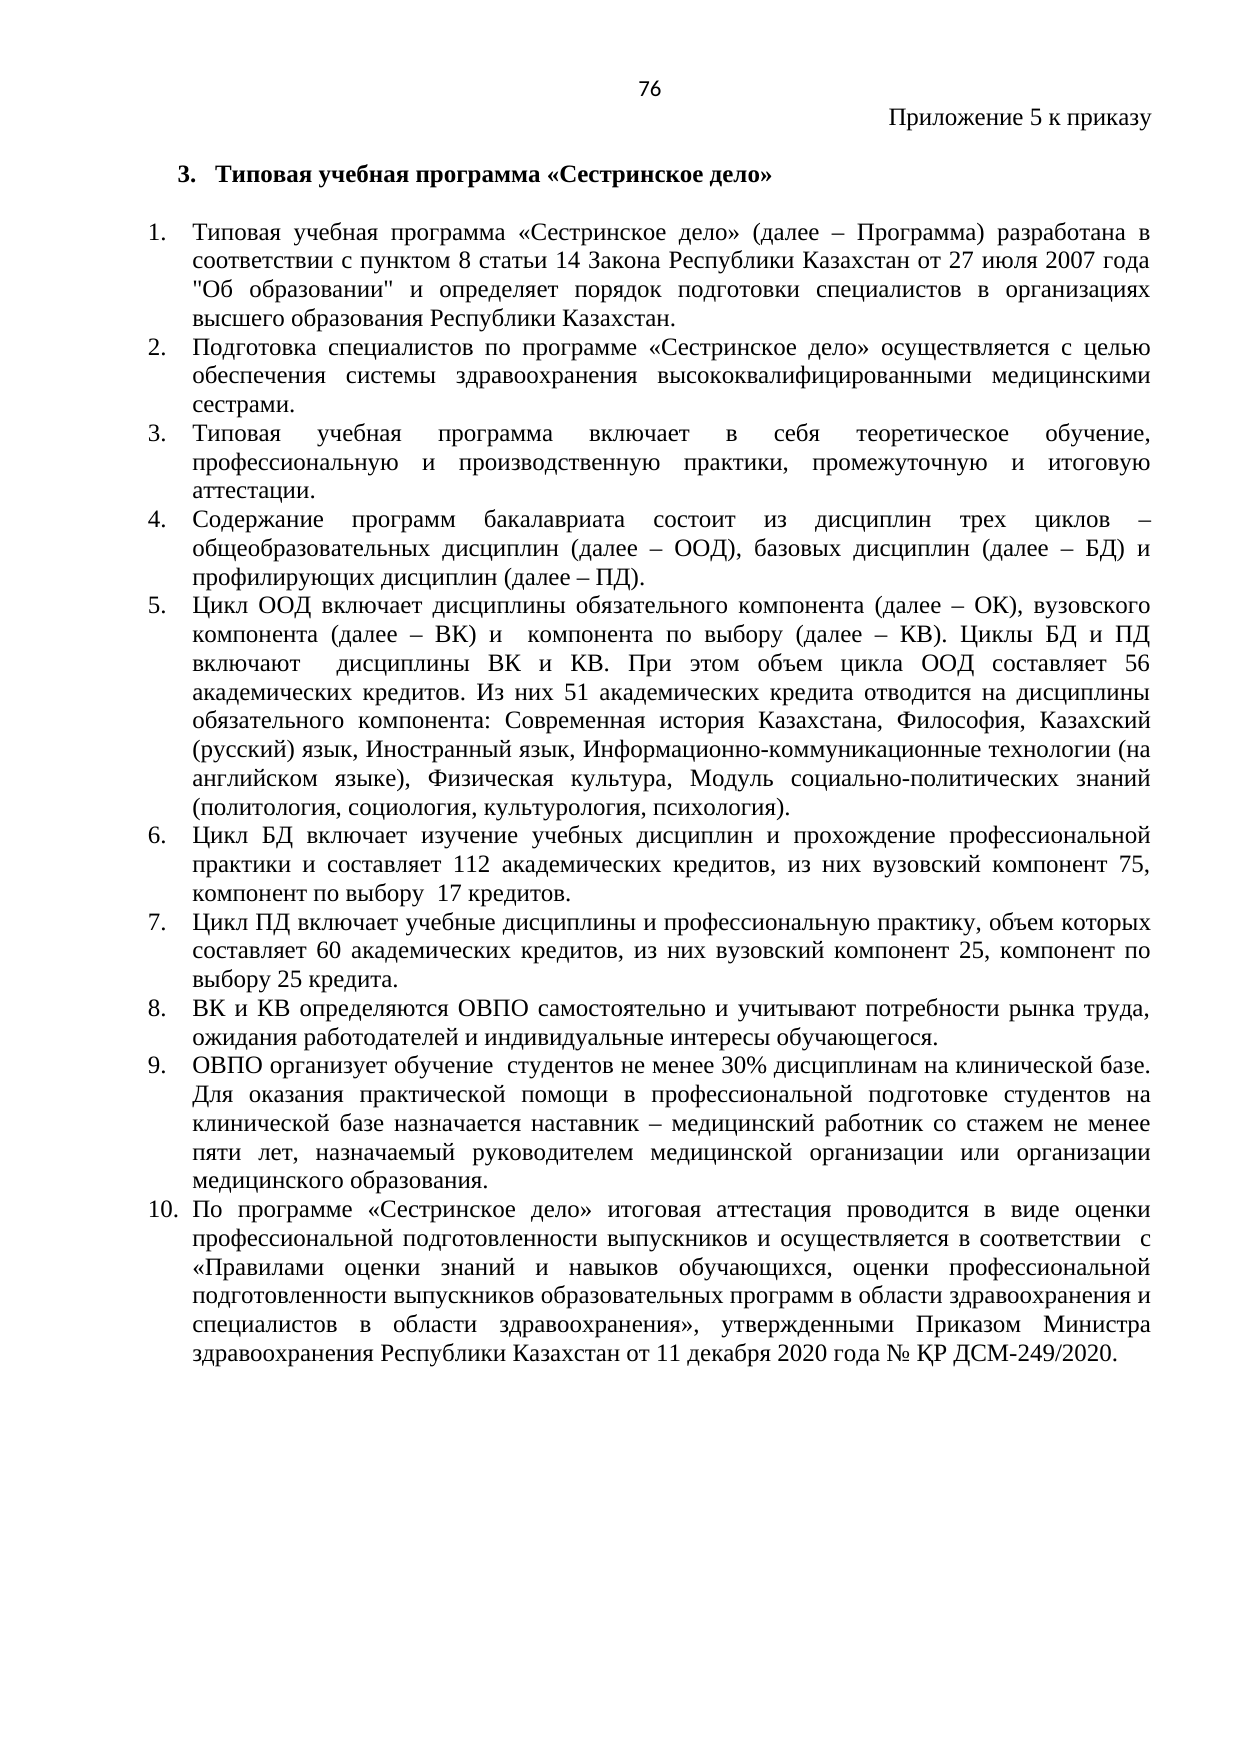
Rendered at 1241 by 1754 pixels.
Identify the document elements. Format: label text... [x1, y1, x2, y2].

subtitle Типовая учебная программа «Сестринское дело» [177, 159, 1152, 188]
list Подготовка специалистов по программе «Сестринское дело» осуществляется с целью обеспечения системы здравоохранения высококвалифицированными медицинскими сестрами. [148, 332, 1152, 418]
list Цикл ПД включает учебные дисциплины и профессиональную практику, объем которых составляет 60 академических кредитов, из них вузовский компонент 25, компонент по выбору 25 кредита. [148, 907, 1152, 993]
list Цикл БД включает изучение учебных дисциплин и прохождение профессиональной практики и составляет 112 академических кредитов, из них вузовский компонент 75, компонент по выбору 17 кредитов. [148, 821, 1152, 907]
list Типовая учебная программа «Сестринское дело» (далее – Программа) разработана в соответствии с пунктом 8 статьи 14 Закона Республики Казахстан от 27 июля 2007 года "Об образовании" и определяет порядок подготовки специалистов в организациях высшего образования Республики Казахстан. [148, 217, 1152, 332]
list Содержание программ бакалавриата состоит из дисциплин трех циклов – общеобразовательных дисциплин (далее – ООД), базовых дисциплин (далее – БД) и профилирующих дисциплин (далее – ПД). [148, 504, 1152, 591]
subtitle Приложение 5 к приказу [148, 102, 1152, 131]
list Цикл ООД включает дисциплины обязательного компонента (далее – ОК), вузовского компонента (далее – ВК) и компонента по выбору (далее – КВ). Циклы БД и ПД включают дисциплины ВК и КВ. При этом объем цикла ООД составляет 56 академических кредитов. Из них 51 академических кредита отводится на дисциплины обязательного компонента: Современная история Казахстана, Философия, Казахский (русский) язык, Иностранный язык, Информационно-коммуникационные технологии (на английском языке), Физическая культура, Модуль социально-политических знаний (политология, социология, культурология, психология). [148, 591, 1152, 821]
list Типовая учебная программа включает в себя теоретическое обучение, профессиональную и производственную практики, промежуточную и итоговую аттестации. [148, 418, 1152, 504]
list ВК и КВ определяются ОВПО самостоятельно и учитывают потребности рынка труда, ожидания работодателей и индивидуальные интересы обучающегося. [148, 993, 1152, 1051]
list По программе «Сестринское дело» итоговая аттестация проводится в виде оценки профессиональной подготовленности выпускников и осуществляется в соответствии с «Правилами оценки знаний и навыков обучающихся, оценки профессиональной подготовленности выпускников образовательных программ в области здравоохранения и специалистов в области здравоохранения», утвержденными Приказом Министра здравоохранения Республики Казахстан от 11 декабря 2020 года № ҚР ДСМ-249/2020. [148, 1194, 1152, 1367]
list ОВПО организует обучение студентов не менее 30% дисциплинам на клинической базе. Для оказания практической помощи в профессиональной подготовке студентов на клинической базе назначается наставник – медицинский работник со стажем не менее пяти лет, назначаемый руководителем медицинской организации или организации медицинского образования. [148, 1051, 1152, 1194]
